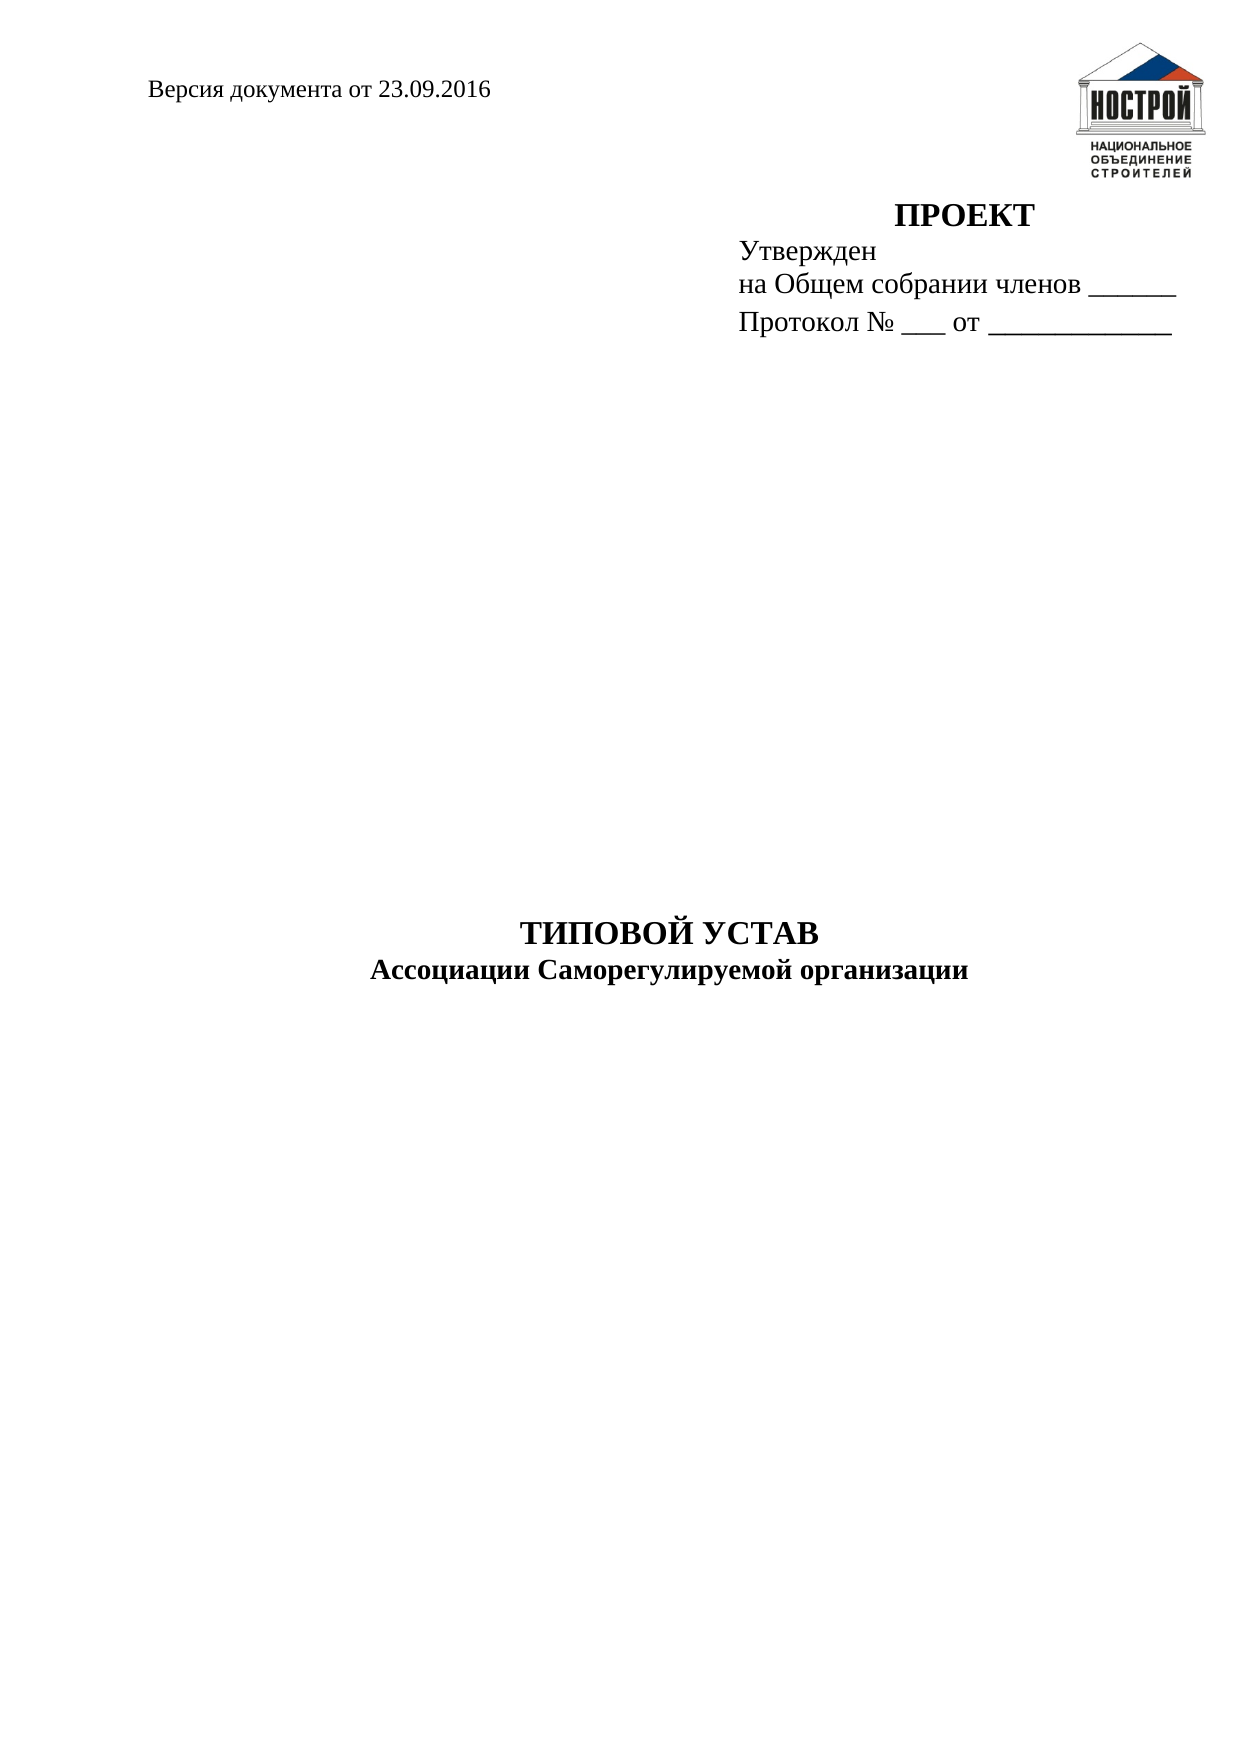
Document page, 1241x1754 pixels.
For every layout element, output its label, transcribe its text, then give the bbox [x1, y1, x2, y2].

text ПРОЕКТ [148, 195, 1191, 233]
text ТИПОВОЙ УСТАВ [148, 913, 1191, 952]
text Протокол № ___ от ___________ [148, 300, 1191, 338]
picture [1062, 29, 1219, 186]
text Ассоциации Саморегулируемой организации [148, 952, 1191, 985]
text Утвержден на Общем собрании членов ______ [738, 233, 1191, 300]
